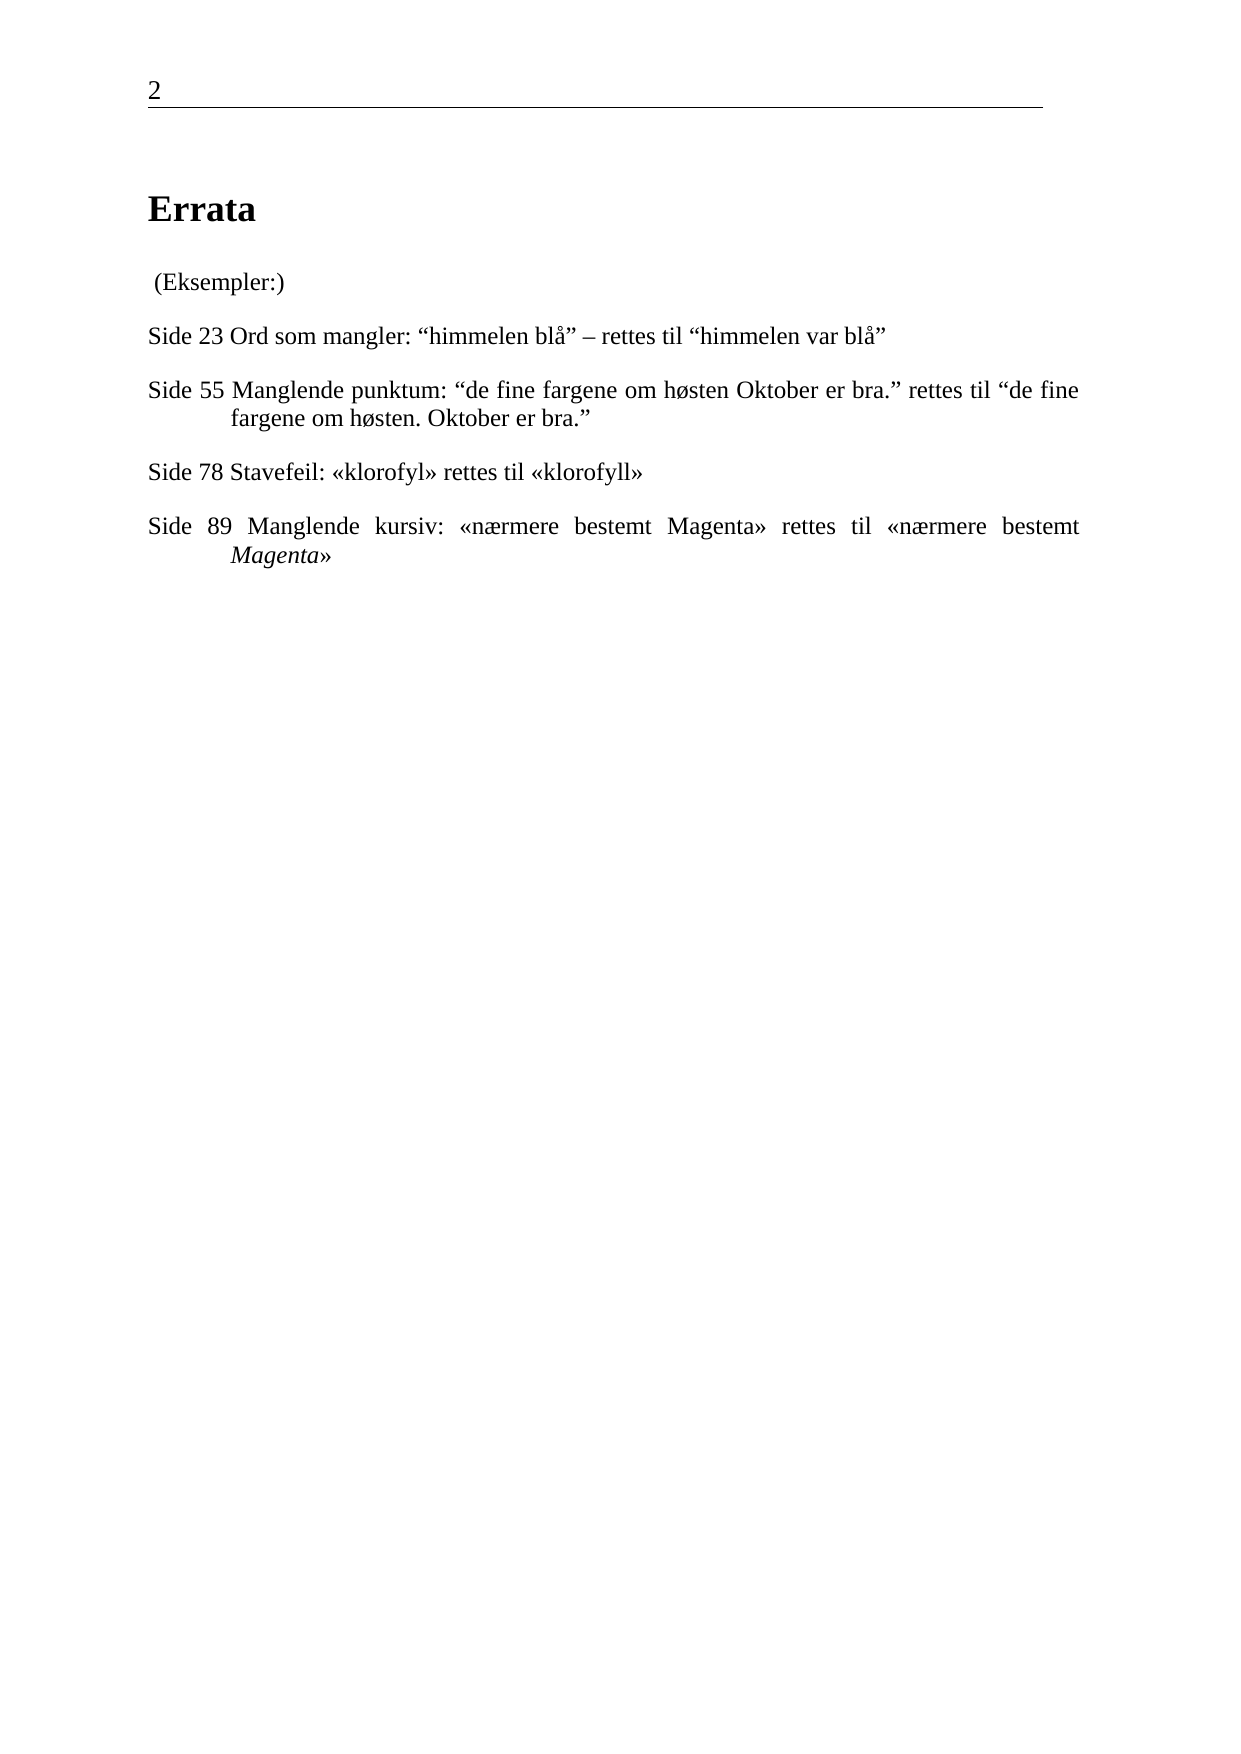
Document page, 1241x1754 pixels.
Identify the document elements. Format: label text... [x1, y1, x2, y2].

text Side 55 Manglende punktum: “de fine fargene om høsten Oktober er bra.” rettes til “de fine fargene om høsten. Oktober er bra.” [148, 375, 1081, 432]
subtitle Errata [148, 187, 1081, 230]
text Side 23 Ord som mangler: “himmelen blå” – rettes til “himmelen var blå” [148, 321, 1081, 350]
text (Eksempler:) [148, 267, 1081, 296]
text Side 78 Stavefeil: «klorofyl» rettes til «klorofyll» [148, 457, 1081, 486]
text Side 89 Manglende kursiv: «nærmere bestemt Magenta» rettes til «nærmere bestemt Magenta» [148, 511, 1081, 568]
